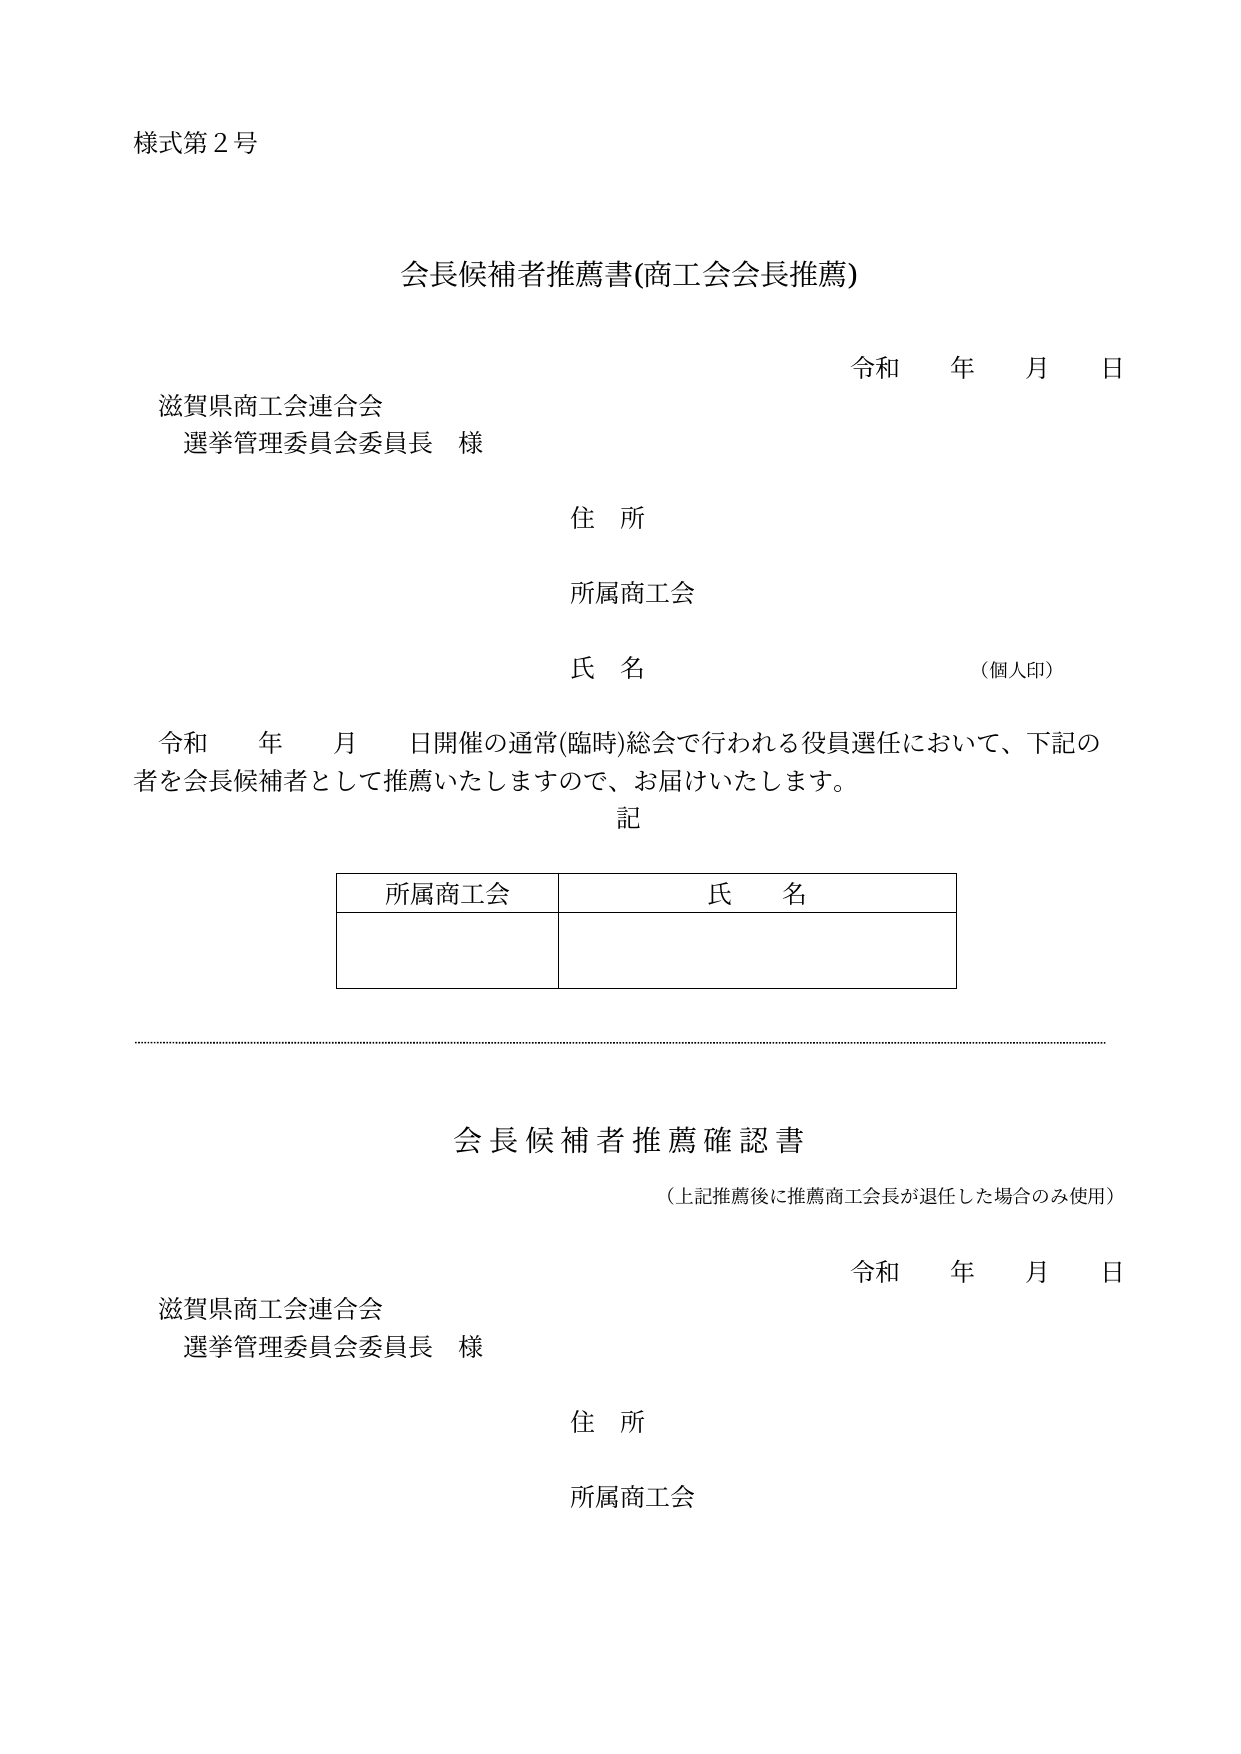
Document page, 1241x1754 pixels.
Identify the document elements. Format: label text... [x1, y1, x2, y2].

text 様式第２号 [133, 123, 1125, 161]
table_header 氏 名 [559, 874, 956, 912]
text 令和 年 月 日 [133, 1251, 1125, 1289]
table_cell [559, 913, 956, 988]
text 選挙管理委員会委員長 様 [133, 423, 1125, 461]
text 住 所 [570, 498, 1125, 536]
text 会長候補者推薦書(商工会会長推薦) [133, 236, 1125, 311]
text 滋賀県商工会連合会 [133, 1289, 1125, 1326]
text 記 [133, 798, 1125, 836]
text 所属商工会 [570, 573, 1125, 611]
text 会長候補者推薦確認書 [133, 1101, 1125, 1176]
text 滋賀県商工会連合会 [133, 386, 1125, 423]
text （上記推薦後に推薦商工会長が退任した場合のみ使用） [133, 1176, 1125, 1214]
table_cell [337, 913, 558, 988]
text 住 所 [570, 1401, 1125, 1439]
text 選挙管理委員会委員長 様 [133, 1326, 1125, 1364]
text 令和 年 月 日開催の通常(臨時)総会で行われる役員選任において、下記の者を会長候補者として推薦いたしますので、お届けいたします。 [133, 723, 1125, 798]
text 氏 名 （個人印） [570, 648, 1125, 686]
table_header 所属商工会 [337, 874, 558, 912]
text 令和 年 月 日 [133, 348, 1125, 386]
text 所属商工会 [570, 1476, 1125, 1514]
